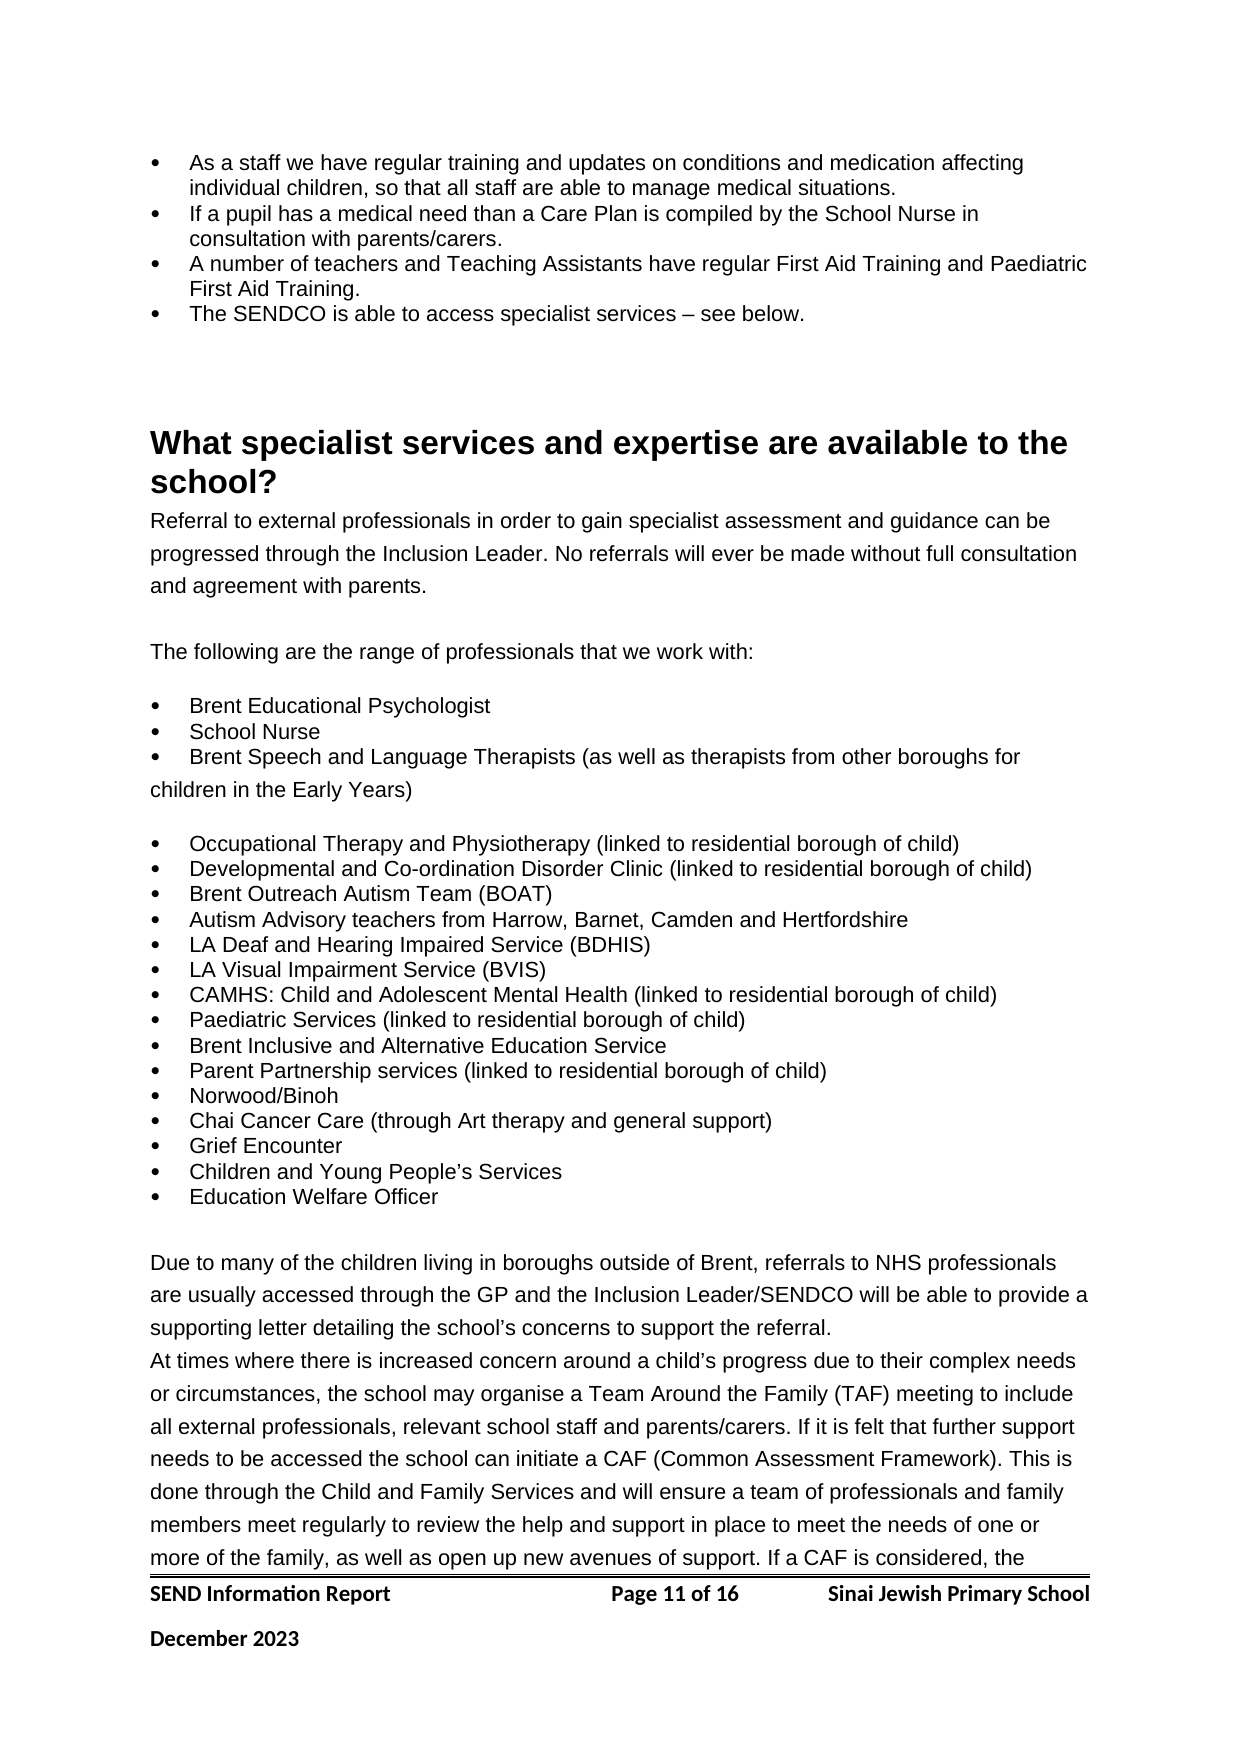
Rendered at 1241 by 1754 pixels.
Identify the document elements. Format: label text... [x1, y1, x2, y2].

list School Nurse [152, 718, 1090, 744]
text children in the Early Years) [150, 769, 1090, 802]
list LA Deaf and Hearing Impaired Service (BDHIS) [152, 932, 1090, 957]
list Parent Partnership services (linked to residential borough of child) [152, 1058, 1090, 1083]
list The SENDCO is able to access specialist services – see below. [152, 301, 1090, 326]
text Due to many of the children living in boroughs outside of Brent, referrals to NHS professionals are usually accessed through the GP and the Inclusion Leader/SENDCO will be able to provide a supporting letter detailing the school’s concerns to support the referral. [150, 1242, 1090, 1340]
list Brent Educational Psychologist [152, 693, 1090, 718]
list If a pupil has a medical need than a Care Plan is compiled by the School Nurse in consultation with parents/carers. [152, 200, 1090, 251]
list CAMHS: Child and Adolescent Mental Health (linked to residential borough of child) [152, 982, 1090, 1007]
list Occupational Therapy and Physiotherapy (linked to residential borough of child) [152, 831, 1090, 856]
list Brent Inclusive and Alternative Education Service [152, 1033, 1090, 1058]
list Norwood/Binoh [152, 1083, 1090, 1108]
list Brent Outreach Autism Team (BOAT) [152, 881, 1090, 907]
list LA Visual Impairment Service (BVIS) [152, 957, 1090, 982]
list A number of teachers and Teaching Assistants have regular First Aid Training and Paediatric First Aid Training. [152, 251, 1090, 301]
list Brent Speech and Language Therapists (as well as therapists from other boroughs for [152, 744, 1090, 769]
text Referral to external professionals in order to gain specialist assessment and guidance can be progressed through the Inclusion Leader. No referrals will ever be made without full consultation and agreement with parents. [150, 500, 1090, 598]
list As a staff we have regular training and updates on conditions and medication affecting individual children, so that all staff are able to manage medical situations. [152, 150, 1090, 200]
list Chai Cancer Care (through Art therapy and general support) [152, 1108, 1090, 1133]
list Grief Encounter [152, 1133, 1090, 1159]
text The following are the range of professionals that we work with: [150, 631, 1090, 664]
list Education Welfare Officer [152, 1184, 1090, 1209]
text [150, 1340, 1090, 1570]
list Autism Advisory teachers from Harrow, Barnet, Camden and Hertfordshire [152, 907, 1090, 932]
list Children and Young People’s Services [152, 1159, 1090, 1184]
list Paediatric Services (linked to residential borough of child) [152, 1007, 1090, 1033]
list Developmental and Co-ordination Disorder Clinic (linked to residential borough of child) [152, 856, 1090, 881]
text What specialist services and expertise are available to the school? [150, 423, 1090, 500]
